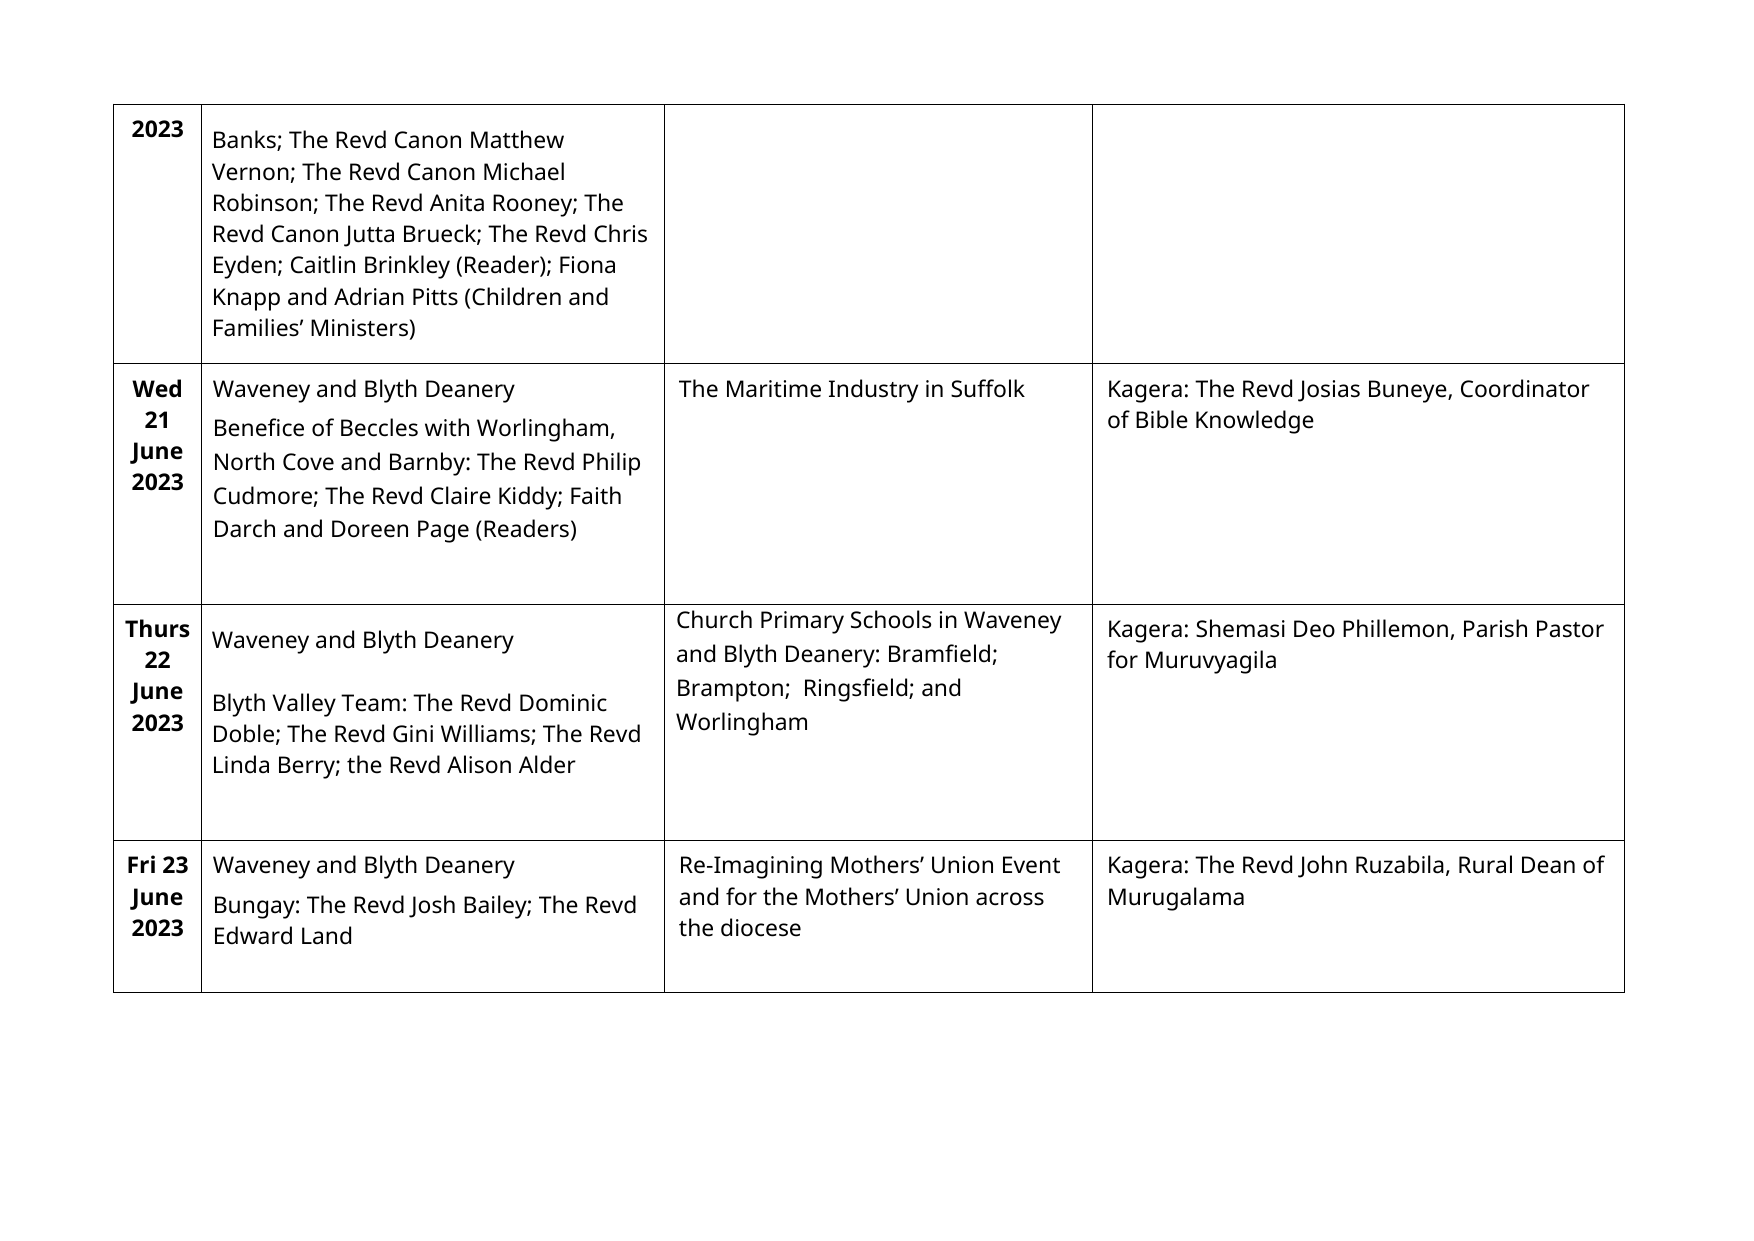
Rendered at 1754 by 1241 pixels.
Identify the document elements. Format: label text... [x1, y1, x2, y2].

table_cell Waveney and Blyth Deanery Bungay: The Revd Josh Bailey; The Revd Edward Land [202, 841, 664, 992]
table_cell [665, 105, 1092, 363]
table_cell Fri 23 June 2023 [114, 841, 201, 992]
table_cell Kagera: The Revd John Ruzabila, Rural Dean of Murugalama [1093, 841, 1624, 992]
table_cell Thurs 22 June 2023 [114, 605, 201, 840]
table_cell Wed 21 June 2023 [114, 364, 201, 603]
table_cell Tues 20 June 2023 [114, 105, 201, 363]
table_cell Kagera: Shemasi Deo Phillemon, Parish Pastor for Muruvyagila [1093, 605, 1624, 840]
table_cell Waveney and Blyth Deanery Blyth Valley Team: The Revd Dominic Doble; The Revd Gini Williams; The Revd Linda Berry; the Revd Alison Alder [202, 605, 664, 840]
table_cell Church Primary Schools in Waveney and Blyth Deanery: Bramfield; Brampton; Ringsfield; and Worlingham [665, 605, 1092, 840]
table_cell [1093, 105, 1624, 363]
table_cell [202, 105, 664, 363]
table_cell Waveney and Blyth Deanery Benefice of Beccles with Worlingham, North Cove and Barnby: The Revd Philip Cudmore; The Revd Claire Kiddy; Faith Darch and Doreen Page (Readers) [202, 364, 664, 603]
table_cell The Maritime Industry in Suffolk [665, 364, 1092, 603]
table_cell Kagera: The Revd Josias Buneye, Coordinator of Bible Knowledge [1093, 364, 1624, 603]
table_cell Re-Imagining Mothers’ Union Event and for the Mothers’ Union across the diocese [665, 841, 1092, 992]
